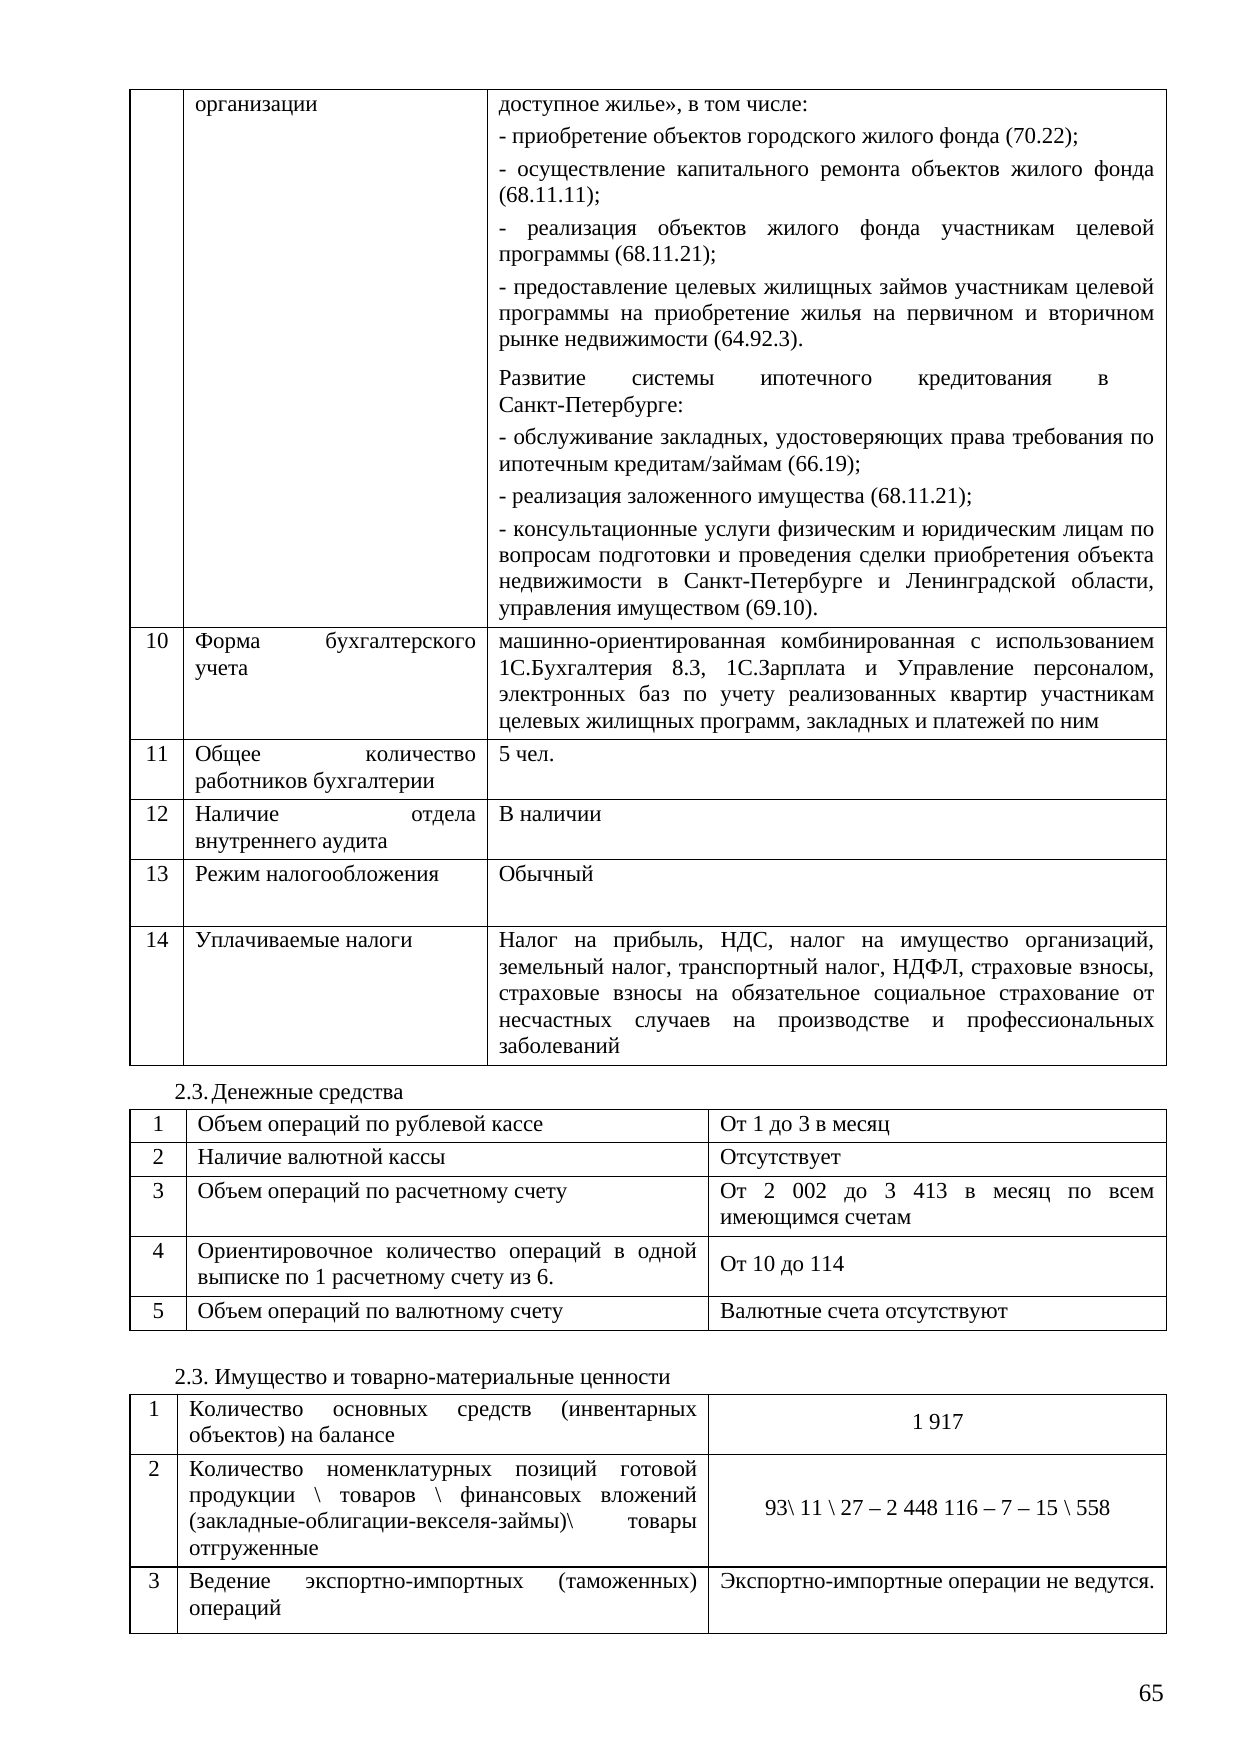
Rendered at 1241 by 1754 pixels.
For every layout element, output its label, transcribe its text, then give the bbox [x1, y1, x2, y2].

table_header 1 917 [709, 1395, 1166, 1454]
table_cell Ведение экспортно-импортных (таможенных) операций [178, 1568, 708, 1633]
table_header Количество основных средств (инвентарных объектов) на балансе [178, 1395, 708, 1454]
table_header 1 [131, 1110, 186, 1142]
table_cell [184, 90, 487, 627]
table_cell Количество номенклатурных позиций готовой продукции \ товаров \ финансовых вложений (закладные-облигации-векселя-займы)\ товары отгруженные [178, 1455, 708, 1566]
table_cell Наличие отдела внутреннего аудита [184, 800, 487, 859]
table_cell 3 [131, 1568, 177, 1633]
table_cell 2 [131, 1143, 186, 1176]
table_cell Уплачиваемые налоги [184, 927, 487, 1064]
table_cell 5 чел. [488, 740, 1166, 799]
table_cell 9 [131, 90, 183, 627]
table_cell Налог на прибыль, НДС, налог на имущество организаций, земельный налог, транспортный налог, НДФЛ, страховые взносы, страховые взносы на обязательное социальное страхование от несчастных случаев на производстве и профессиональных заболеваний [488, 927, 1166, 1064]
table_cell Форма бухгалтерского учета [184, 628, 487, 739]
table_cell Экспортно-импортные операции не ведутся. [709, 1568, 1166, 1633]
table_cell Объем операций по расчетному счету [187, 1177, 708, 1236]
table_cell В наличии [488, 800, 1166, 859]
table_cell Общее количество работников бухгалтерии [184, 740, 487, 799]
table_cell Объем операций по валютному счету [187, 1297, 708, 1329]
table_cell Валютные счета отсутствуют [709, 1297, 1166, 1329]
table_header Объем операций по рублевой кассе [187, 1110, 708, 1142]
list Денежные средства [174, 1078, 1163, 1104]
table_cell 12 [131, 800, 183, 859]
table_cell Наличие валютной кассы [187, 1143, 708, 1176]
table_cell 10 [131, 628, 183, 739]
table_cell 3 [131, 1177, 186, 1236]
table_cell 2 [131, 1455, 177, 1566]
table_cell 4 [131, 1237, 186, 1296]
table_cell Отсутствует [709, 1143, 1166, 1176]
table_cell Обычный [488, 860, 1166, 926]
table_cell машинно-ориентированная комбинированная с использованием 1С.Бухгалтерия 8.3, 1С.Зарплата и Управление персоналом, электронных баз по учету реализованных квартир участникам целевых жилищных программ, закладных и платежей по ним [488, 628, 1166, 739]
table_header От 1 до 3 в месяц [709, 1110, 1166, 1142]
text 2.3. Имущество и товарно-материальные ценности [118, 1363, 1163, 1389]
table_cell 11 [131, 740, 183, 799]
table_cell 13 [131, 860, 183, 926]
table_cell 93\ 11 \ 27 – 2 448 116 – 7 – 15 \ 558 [709, 1455, 1166, 1566]
table_cell Ориентировочное количество операций в одной выписке по 1 расчетному счету из 6. [187, 1237, 708, 1296]
table_cell Режим налогообложения [184, 860, 487, 926]
table_cell От 2 002 до 3 413 в месяц по всем имеющимся счетам [709, 1177, 1166, 1236]
table_header 1 [131, 1395, 177, 1454]
table_cell От 10 до 114 [709, 1237, 1166, 1296]
table_cell 5 [131, 1297, 186, 1329]
table_cell 14 [131, 927, 183, 1064]
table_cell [488, 90, 1166, 627]
